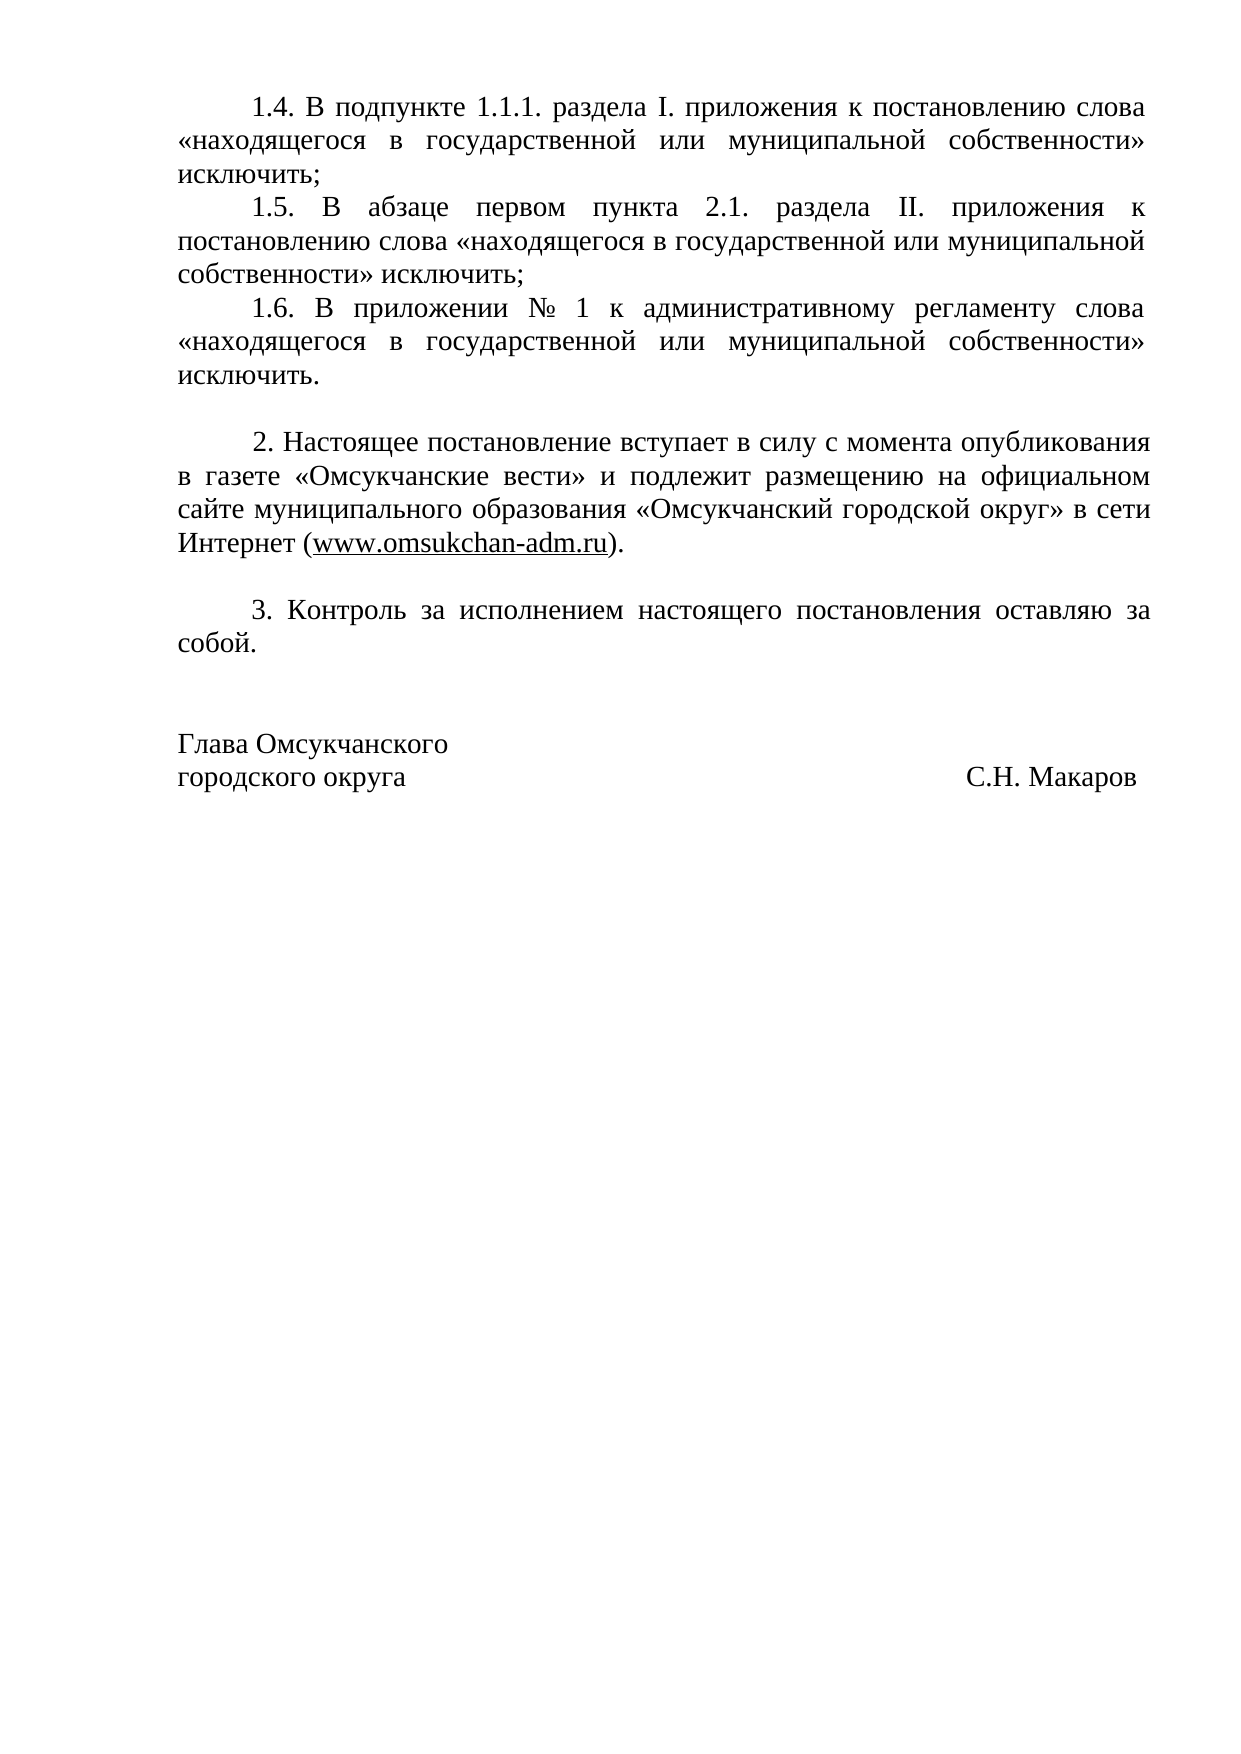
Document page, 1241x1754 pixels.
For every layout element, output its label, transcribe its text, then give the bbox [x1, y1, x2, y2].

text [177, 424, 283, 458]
text городского округа С.Н. Макаров [177, 759, 1152, 793]
title 1.6. В приложении № 1 к административному регламенту слова «находящегося в государственной или муниципальной собственности» исключить. [177, 290, 1146, 391]
text 2. Настоящее постановление вступает в силу с момента опубликования в газете «Омсукчанские вести» и подлежит размещению на официальном сайте муниципального образования «Омсукчанский городской округ» в сети Интернет (www.omsukchan-adm.ru). [177, 491, 1152, 558]
text 3. Контроль за исполнением настоящего постановления оставляю за собой. [177, 592, 1152, 659]
text Глава Омсукчанского [177, 726, 1152, 759]
title 1.5. В абзаце первом пункта 2.1. раздела II. приложения к постановлению слова «находящегося в государственной или муниципальной собственности» исключить; [177, 189, 1146, 290]
title 1.4. В подпункте 1.1.1. раздела I. приложения к постановлению слова «находящегося в государственной или муниципальной собственности» исключить; [177, 89, 1146, 189]
